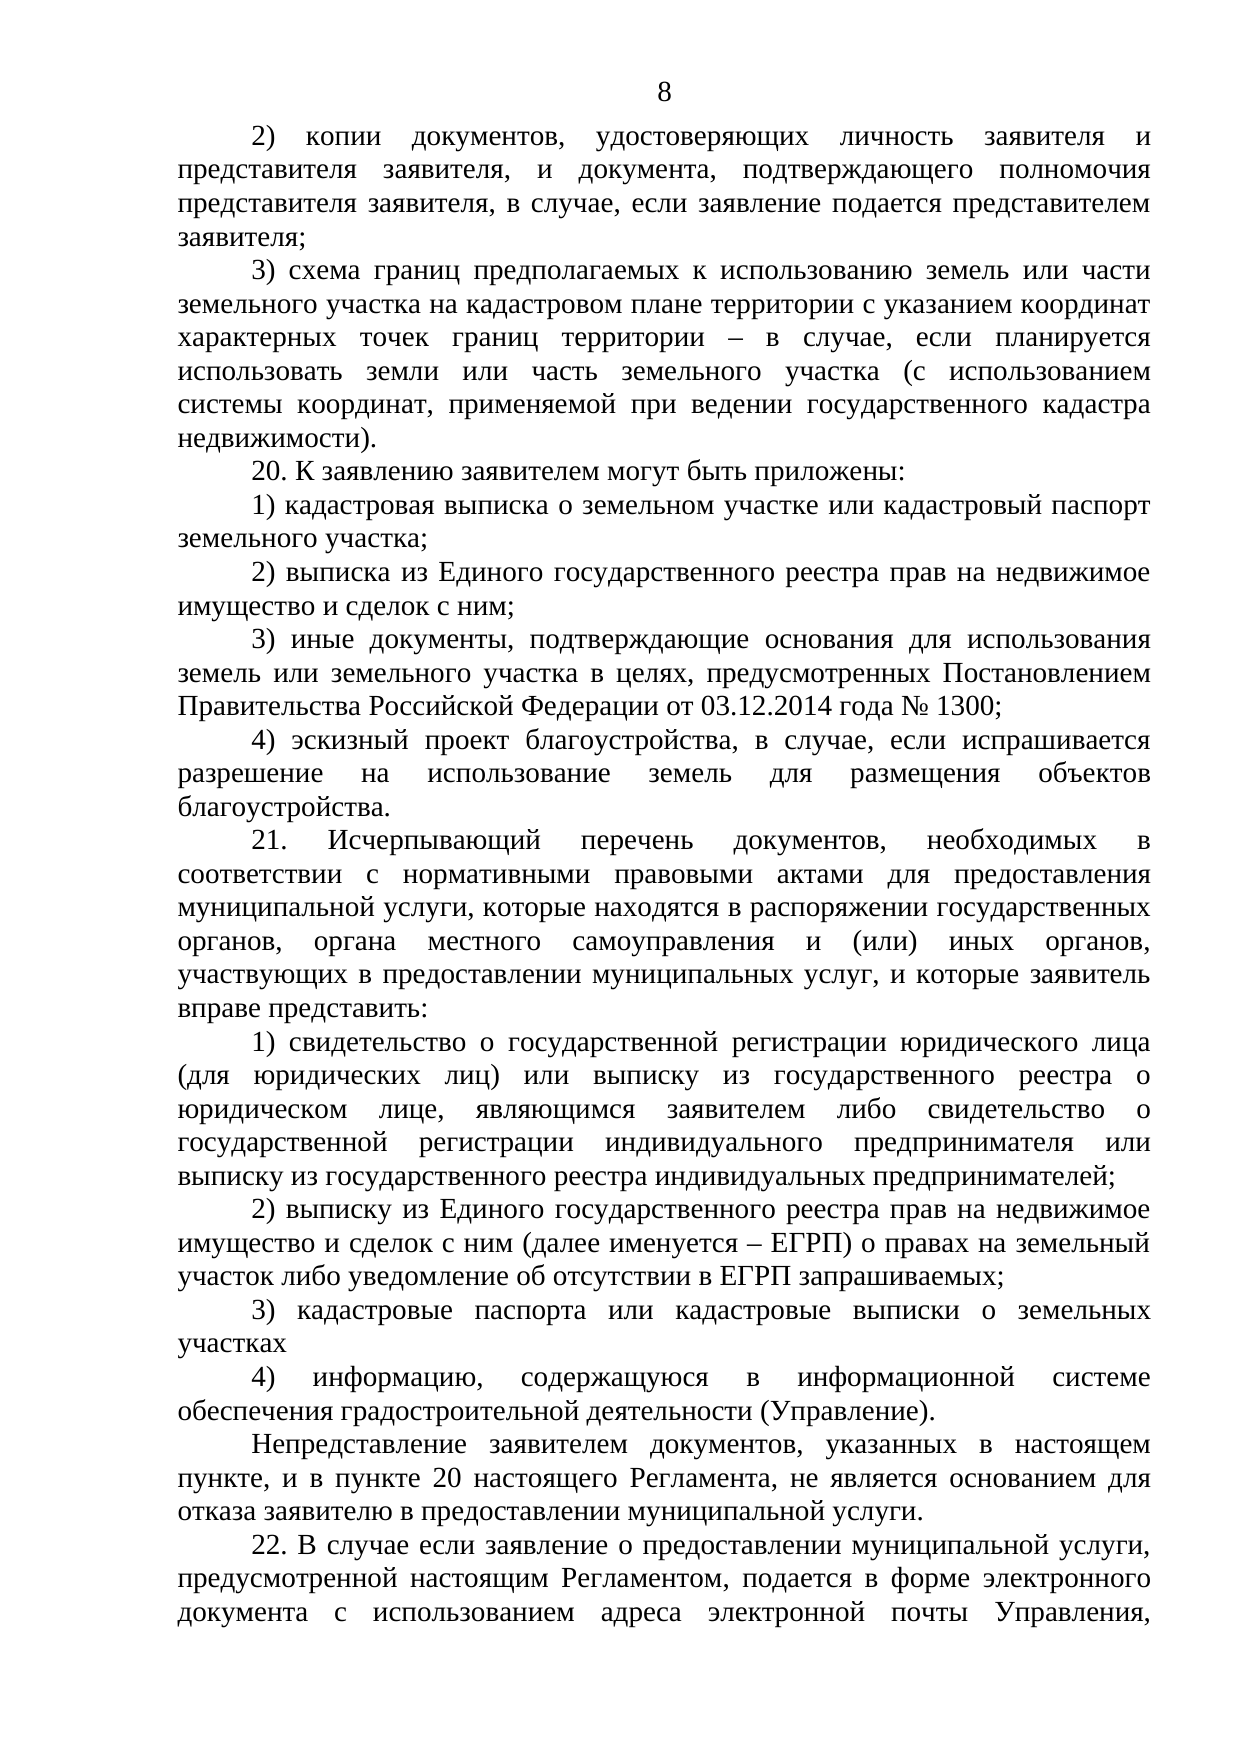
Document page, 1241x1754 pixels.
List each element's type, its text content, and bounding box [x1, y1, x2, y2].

text 21. Исчерпывающий перечень документов, необходимых в соответствии с нормативными правовыми актами для предоставления муниципальной услуги, которые находятся в распоряжении государственных органов, органа местного самоуправления и (или) иных органов, участвующих в предоставлении муниципальных услуг, и которые заявитель вправе представить: [177, 822, 1152, 1024]
text 2) копии документов, удостоверяющих личность заявителя и представителя заявителя, и документа, подтверждающего полномочия представителя заявителя, в случае, если заявление подается представителем заявителя; [177, 118, 1152, 252]
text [177, 1527, 1152, 1627]
text 1) свидетельство о государственной регистрации юридического лица (для юридических лиц) или выписку из государственного реестра о юридическом лице, являющимся заявителем либо свидетельство о государственной регистрации индивидуального предпринимателя или выписку из государственного реестра индивидуальных предпринимателей; [177, 1024, 1152, 1191]
text 3) кадастровые паспорта или кадастровые выписки о земельных участках [177, 1292, 1152, 1359]
text Непредставление заявителем документов, указанных в настоящем пункте, и в пункте 20 настоящего Регламента, не является основанием для отказа заявителю в предоставлении муниципальной услуги. [177, 1426, 1152, 1527]
text 4) информацию, содержащуюся в информационной системе обеспечения градостроительной деятельности (Управление). [177, 1359, 1152, 1426]
text 20. К заявлению заявителем могут быть приложены: [177, 453, 1152, 487]
text 2) выписка из Единого государственного реестра прав на недвижимое имущество и сделок с ним; [177, 554, 1152, 621]
text 2) выписку из Единого государственного реестра прав на недвижимое имущество и сделок с ним (далее именуется – ЕГРП) о правах на земельный участок либо уведомление об отсутствии в ЕГРП запрашиваемых; [177, 1191, 1152, 1292]
text 1) кадастровая выписка о земельном участке или кадастровый паспорт земельного участка; [177, 487, 1152, 554]
text 3) иные документы, подтверждающие основания для использования земель или земельного участка в целях, предусмотренных Постановлением Правительства Российской Федерации от 03.12.2014 года № 1300; [177, 621, 1152, 722]
text 3) схема границ предполагаемых к использованию земель или части земельного участка на кадастровом плане территории с указанием координат характерных точек границ территории – в случае, если планируется использовать земли или часть земельного участка (с использованием системы координат, применяемой при ведении государственного кадастра недвижимости). [177, 252, 1152, 453]
text 4) эскизный проект благоустройства, в случае, если испрашивается разрешение на использование земель для размещения объектов благоустройства. [177, 722, 1152, 822]
